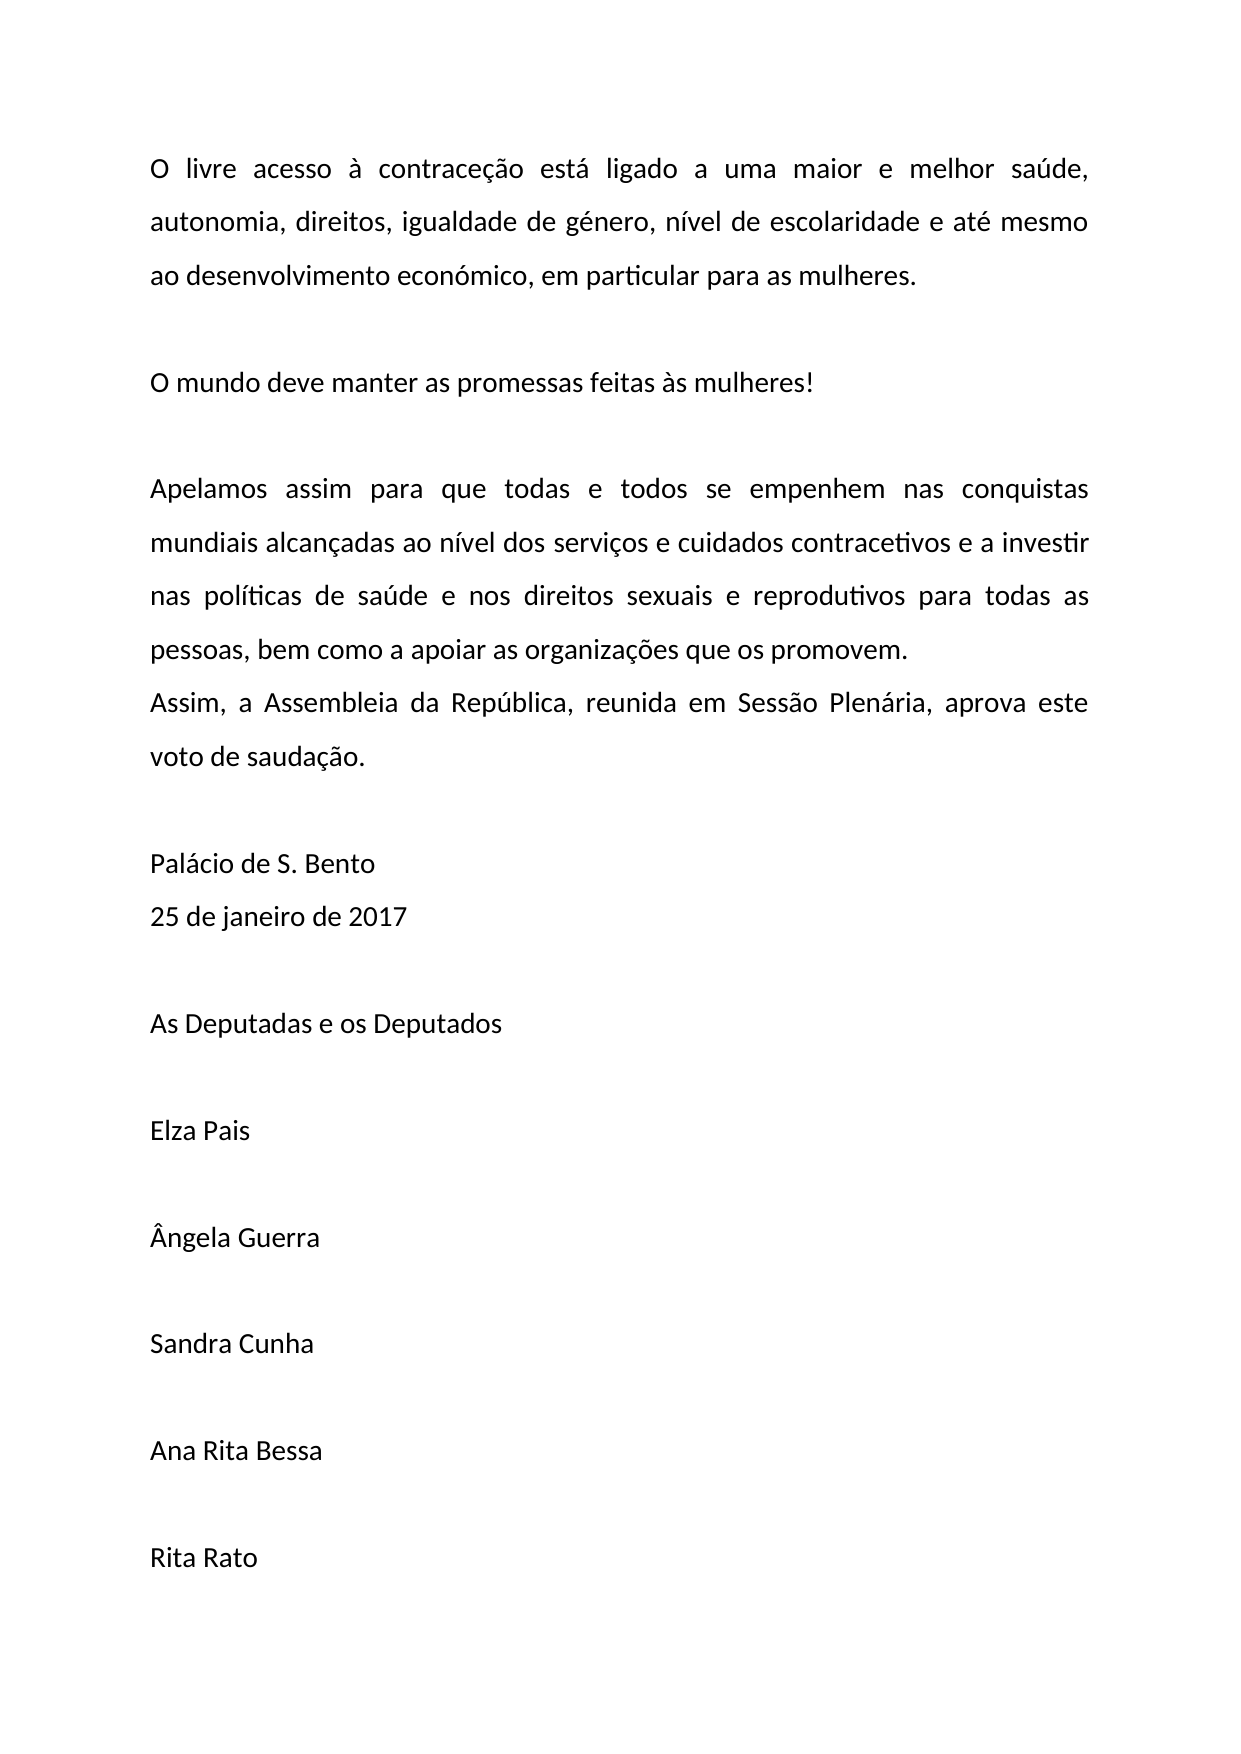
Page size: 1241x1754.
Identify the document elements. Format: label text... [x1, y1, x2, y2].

text Sandra Cunha [150, 1326, 1090, 1361]
text O mundo deve manter as promessas feitas às mulheres! [150, 364, 1090, 399]
text Assim, a Assembleia da República, reunida em Sessão Plenária, aprova este voto de saudação. [150, 684, 1090, 773]
text Ângela Guerra [150, 1219, 1090, 1254]
text 25 de janeiro de 2017 [150, 898, 1090, 934]
text Rita Rato [150, 1539, 1090, 1575]
text O livre acesso à contraceção está ligado a uma maior e melhor saúde, autonomia, direitos, igualdade de género, nível de escolaridade e até mesmo ao desenvolvimento económico, em particular para as mulheres. [150, 150, 1090, 292]
text Apelamos assim para que todas e todos se empenhem nas conquistas mundiais alcançadas ao nível dos serviços e cuidados contracetivos e a investir nas políticas de saúde e nos direitos sexuais e reprodutivos para todas as pessoas, bem como a apoiar as organizações que os promovem. [150, 471, 1090, 667]
text Palácio de S. Bento [150, 845, 1090, 880]
text As Deputadas e os Deputados [150, 1005, 1090, 1041]
text Elza Pais [150, 1112, 1090, 1147]
text Ana Rita Bessa [150, 1432, 1090, 1468]
